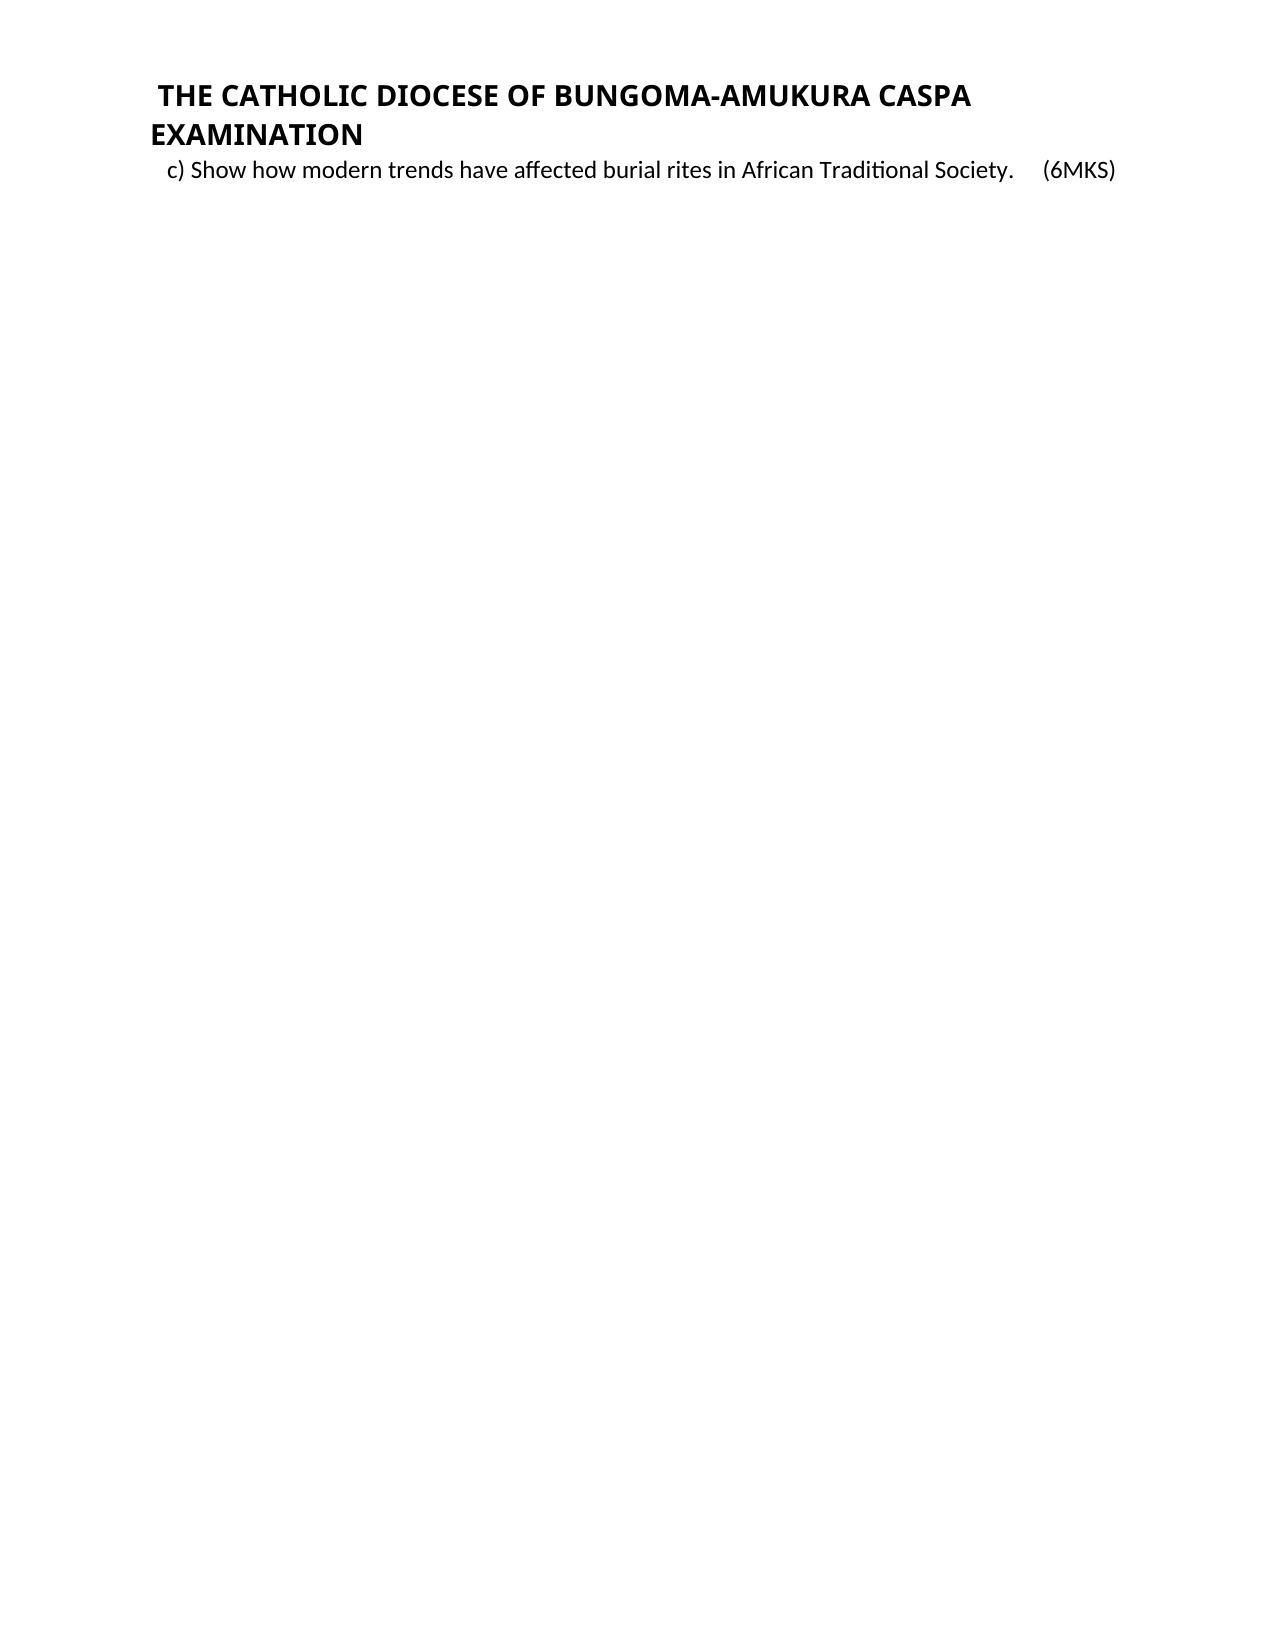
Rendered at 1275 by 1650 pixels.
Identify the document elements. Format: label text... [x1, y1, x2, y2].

text c) Show how modern trends have affected burial rites in African Traditional Society. (6MKS) [150, 154, 1125, 185]
